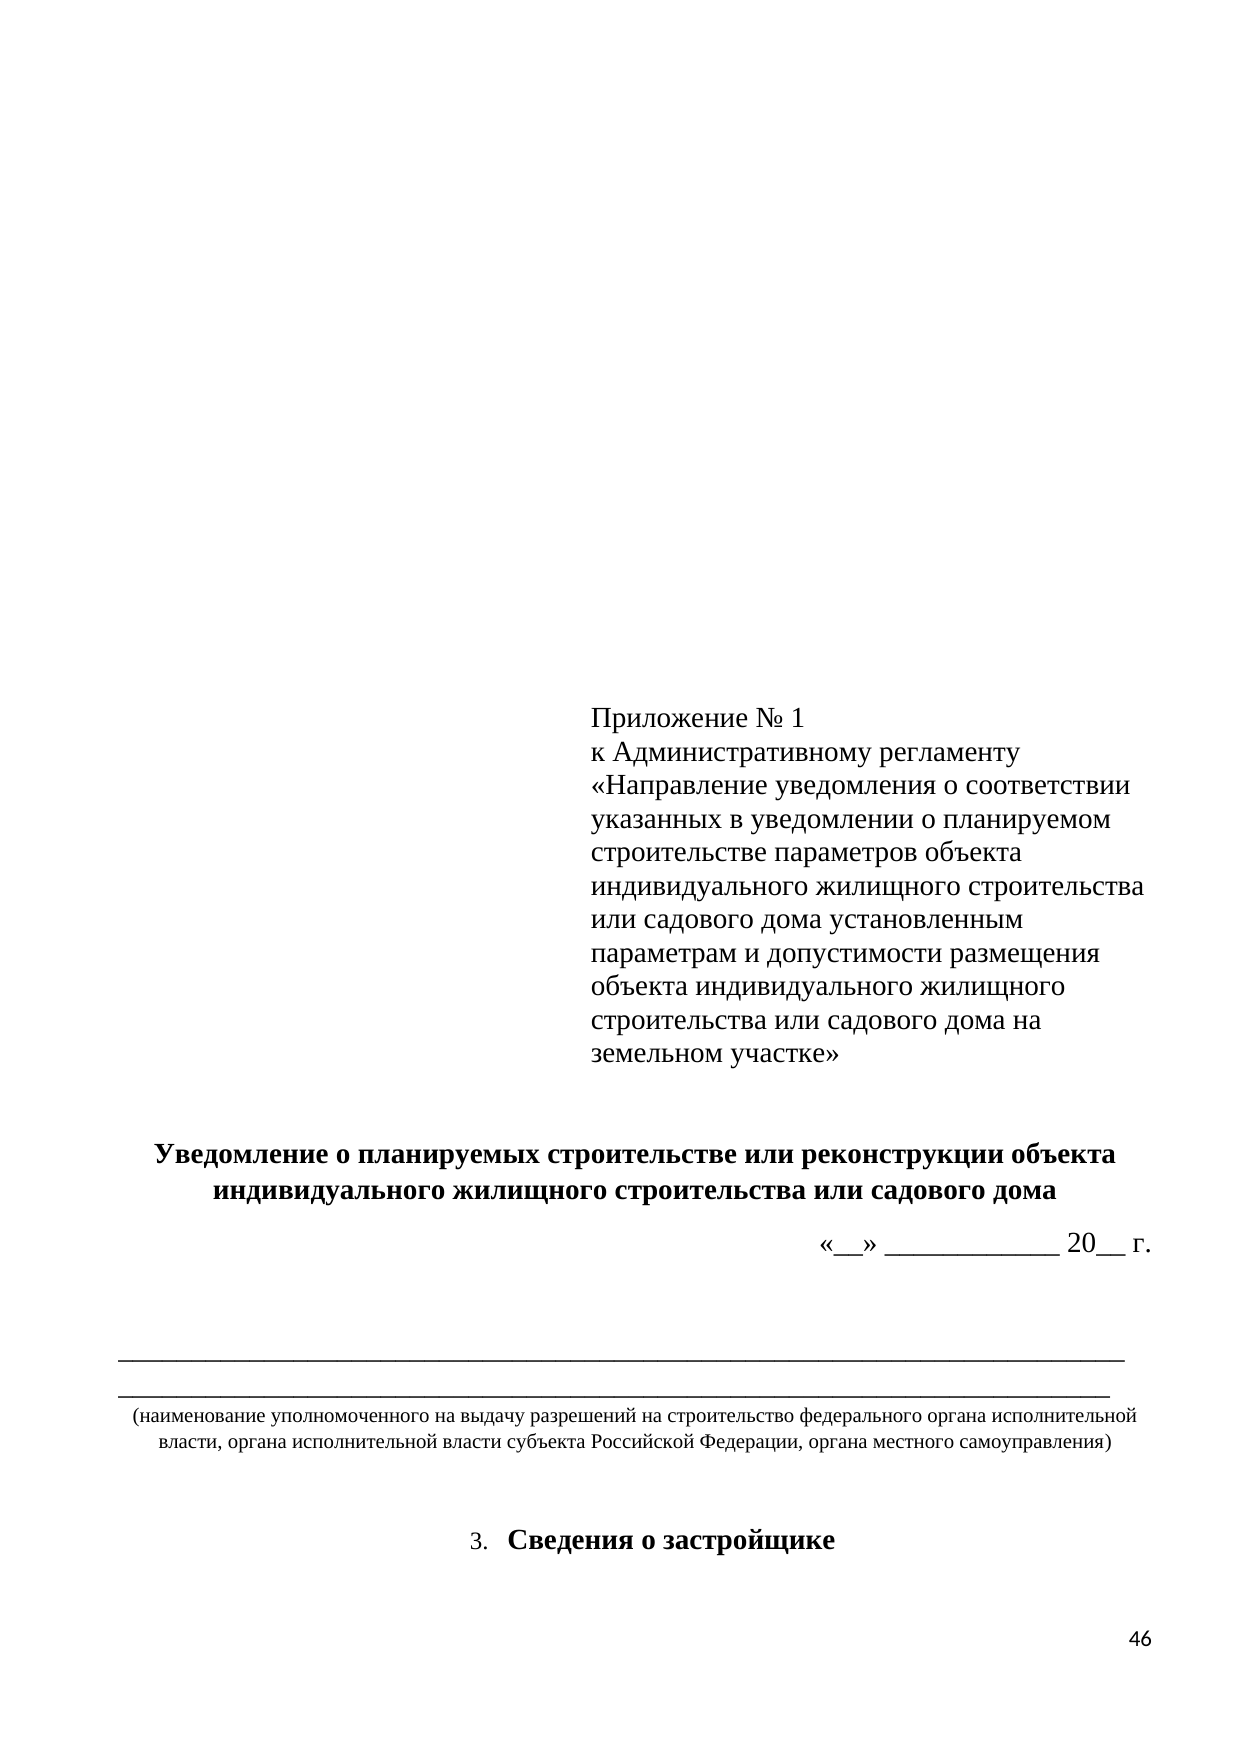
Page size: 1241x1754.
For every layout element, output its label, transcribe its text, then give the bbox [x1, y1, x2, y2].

text (наименование уполномоченного на выдачу разрешений на строительство федерального органа исполнительной власти, органа исполнительной власти субъекта Российской Федерации, органа местного самоуправления) [118, 1403, 1152, 1453]
text «__» ____________ 20__ г. [118, 1225, 1152, 1259]
list Сведения о застройщике [156, 1522, 1149, 1555]
text _____________________________________________________________________ ____________________________________________________________________ [118, 1331, 1152, 1400]
text к Административному регламенту « [591, 734, 1152, 1069]
text Уведомление о планируемых строительстве или реконструкции объекта индивидуального жилищного строительства или садового дома [118, 1136, 1152, 1206]
text Приложение № 1 [591, 700, 1152, 734]
